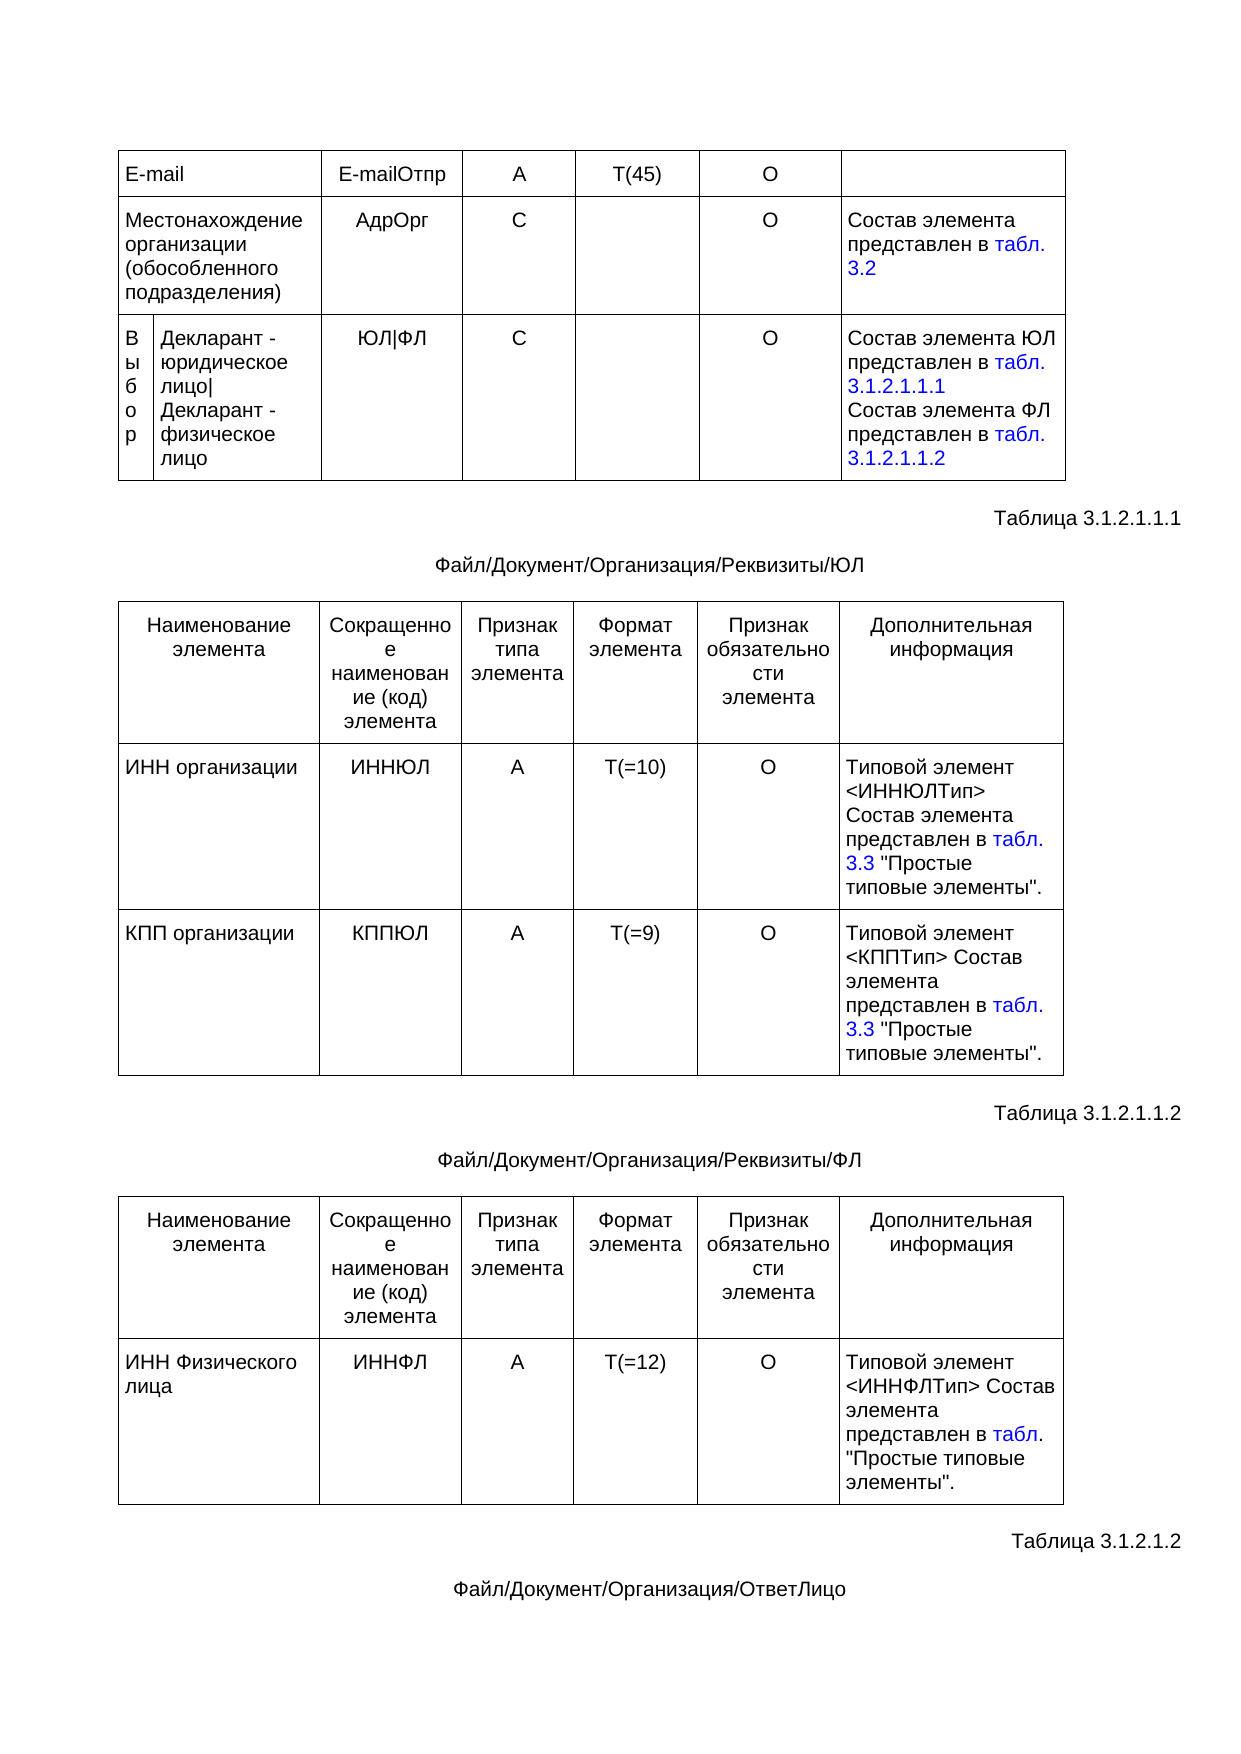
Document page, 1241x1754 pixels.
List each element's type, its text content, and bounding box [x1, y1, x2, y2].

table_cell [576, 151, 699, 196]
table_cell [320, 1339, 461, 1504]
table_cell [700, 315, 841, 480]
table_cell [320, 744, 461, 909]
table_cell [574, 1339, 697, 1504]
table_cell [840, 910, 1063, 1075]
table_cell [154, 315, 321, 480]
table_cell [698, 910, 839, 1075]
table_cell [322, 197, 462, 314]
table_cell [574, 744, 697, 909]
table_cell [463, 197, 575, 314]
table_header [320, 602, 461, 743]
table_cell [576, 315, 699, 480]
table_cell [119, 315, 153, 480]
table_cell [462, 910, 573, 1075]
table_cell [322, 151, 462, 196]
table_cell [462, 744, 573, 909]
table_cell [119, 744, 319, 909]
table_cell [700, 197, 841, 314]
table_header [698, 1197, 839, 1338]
text Таблица 3.1.2.1.2 [118, 1529, 1181, 1553]
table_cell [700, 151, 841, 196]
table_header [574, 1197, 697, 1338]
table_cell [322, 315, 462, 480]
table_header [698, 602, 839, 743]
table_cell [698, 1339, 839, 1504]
text Таблица 3.1.2.1.1.2 [118, 1100, 1181, 1124]
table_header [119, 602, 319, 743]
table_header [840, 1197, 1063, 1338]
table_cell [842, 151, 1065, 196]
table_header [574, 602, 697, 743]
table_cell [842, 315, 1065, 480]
text Файл/Документ/Организация/Реквизиты/ЮЛ [118, 553, 1181, 577]
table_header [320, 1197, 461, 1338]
text Файл/Документ/Организация/ОтветЛицо [118, 1577, 1181, 1601]
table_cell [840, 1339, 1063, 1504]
text Файл/Документ/Организация/Реквизиты/ФЛ [118, 1148, 1181, 1172]
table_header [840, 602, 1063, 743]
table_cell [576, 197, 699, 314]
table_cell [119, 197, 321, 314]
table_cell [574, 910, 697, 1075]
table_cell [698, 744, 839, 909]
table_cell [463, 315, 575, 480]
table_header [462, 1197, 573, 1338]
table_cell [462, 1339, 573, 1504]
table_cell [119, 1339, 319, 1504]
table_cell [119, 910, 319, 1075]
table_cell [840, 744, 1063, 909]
text Таблица 3.1.2.1.1.1 [118, 505, 1181, 529]
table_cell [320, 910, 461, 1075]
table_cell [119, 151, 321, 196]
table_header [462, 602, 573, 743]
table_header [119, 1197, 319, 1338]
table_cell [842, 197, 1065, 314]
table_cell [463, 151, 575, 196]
